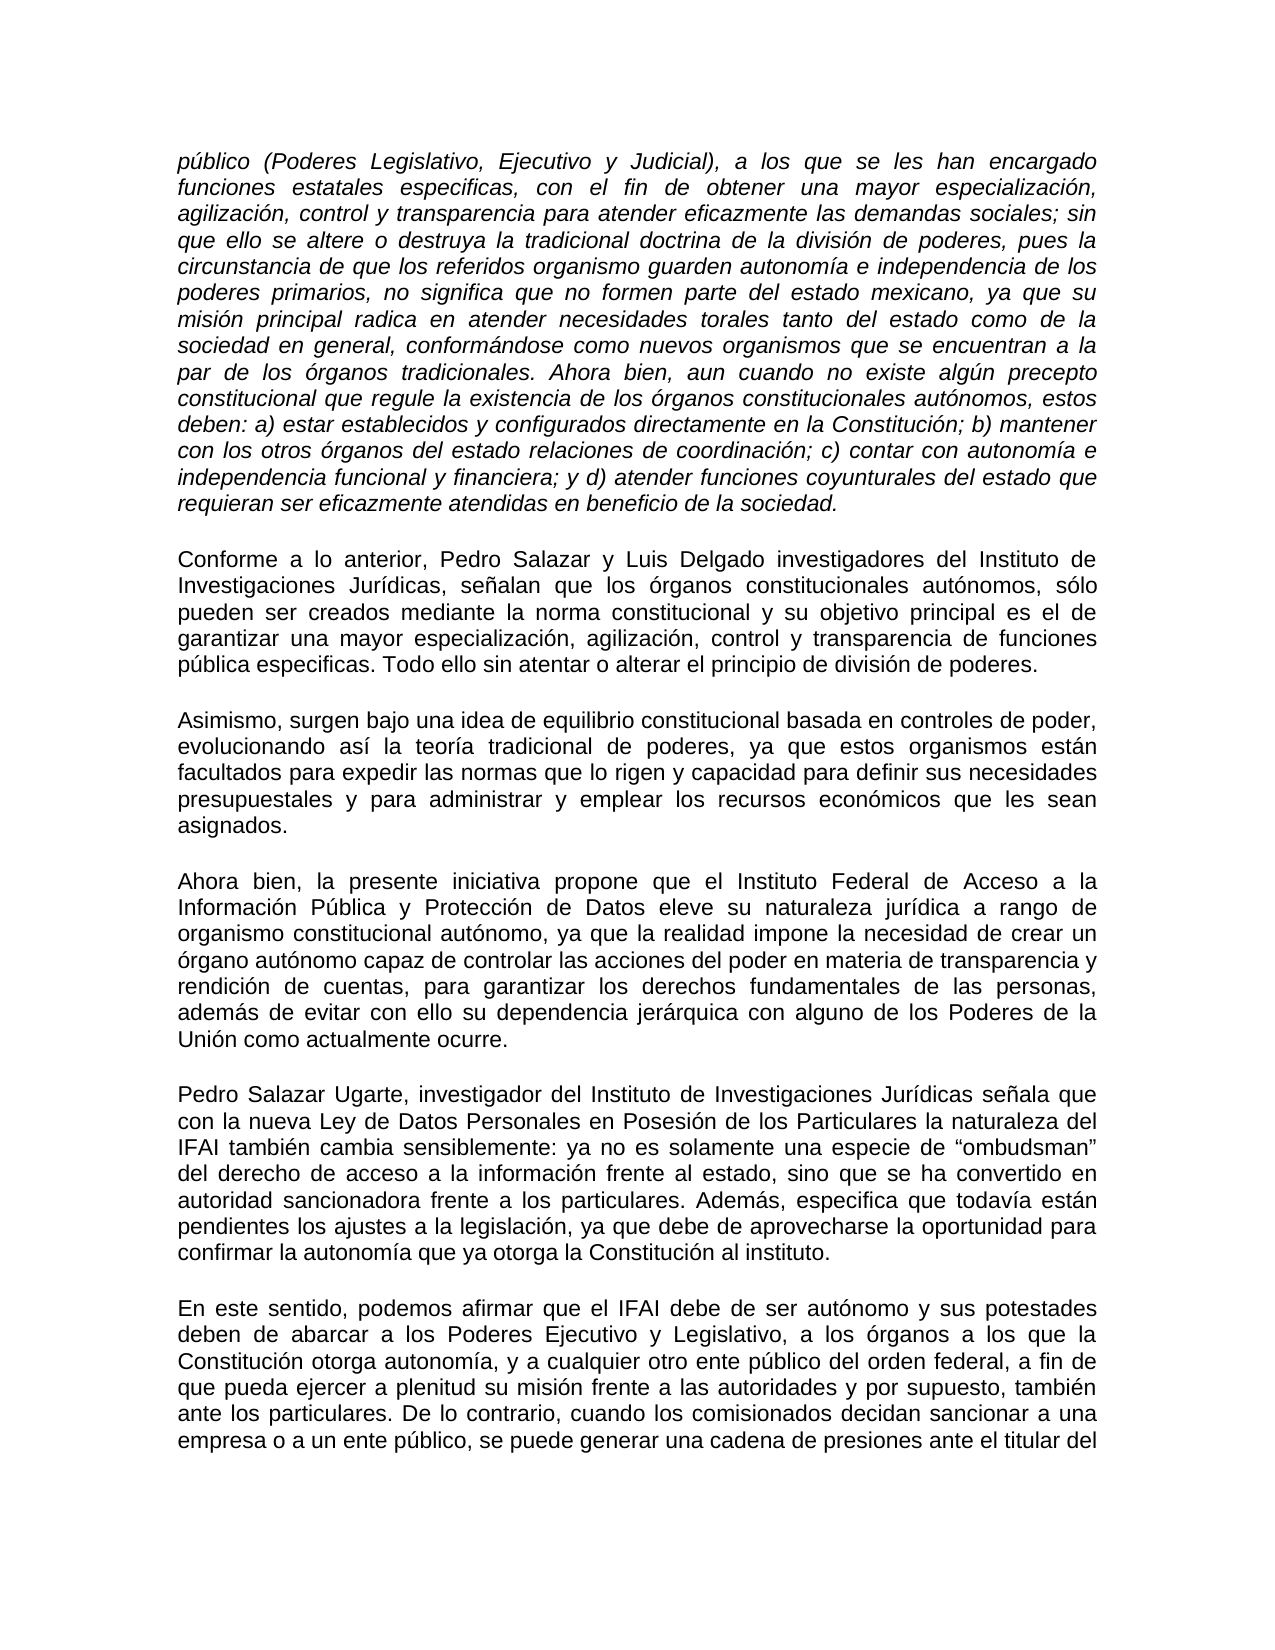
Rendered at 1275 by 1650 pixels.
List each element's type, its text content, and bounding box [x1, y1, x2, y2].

text Asimismo, surgen bajo una idea de equilibrio constitucional basada en controles de poder, evolucionando así la teoría tradicional de poderes, ya que estos organismos están facultados para expedir las normas que lo rigen y capacidad para definir sus necesidades presupuestales y para administrar y emplear los recursos económicos que les sean asignados. [177, 707, 1098, 838]
text Pedro Salazar Ugarte, investigador del Instituto de Investigaciones Jurídicas señala que con la nueva Ley de Datos Personales en Posesión de los Particulares la naturaleza del IFAI también cambia sensiblemente: ya no es solamente una especie de “ombudsman” del derecho de acceso a la información frente al estado, sino que se ha convertido en autoridad sancionadora frente a los particulares. Además, especifica que todavía están pendientes los ajustes a la legislación, ya que debe de aprovecharse la oportunidad para confirmar la autonomía que ya otorga la Constitución al instituto. [177, 1081, 1098, 1266]
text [177, 148, 1098, 517]
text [177, 1295, 1098, 1453]
text Conforme a lo anterior, Pedro Salazar y Luis Delgado investigadores del Instituto de Investigaciones Jurídicas, señalan que los órganos constitucionales autónomos, sólo pueden ser creados mediante la norma constitucional y su objetivo principal es el de garantizar una mayor especialización, agilización, control y transparencia de funciones pública especificas. Todo ello sin atentar o alterar el principio de división de poderes. [177, 546, 1098, 677]
text Ahora bien, la presente iniciativa propone que el Instituto Federal de Acceso a la Información Pública y Protección de Datos eleve su naturaleza jurídica a rango de organismo constitucional autónomo, ya que la realidad impone la necesidad de crear un órgano autónomo capaz de controlar las acciones del poder en materia de transparencia y rendición de cuentas, para garantizar los derechos fundamentales de las personas, además de evitar con ello su dependencia jerárquica con alguno de los Poderes de la Unión como actualmente ocurre. [177, 868, 1098, 1052]
